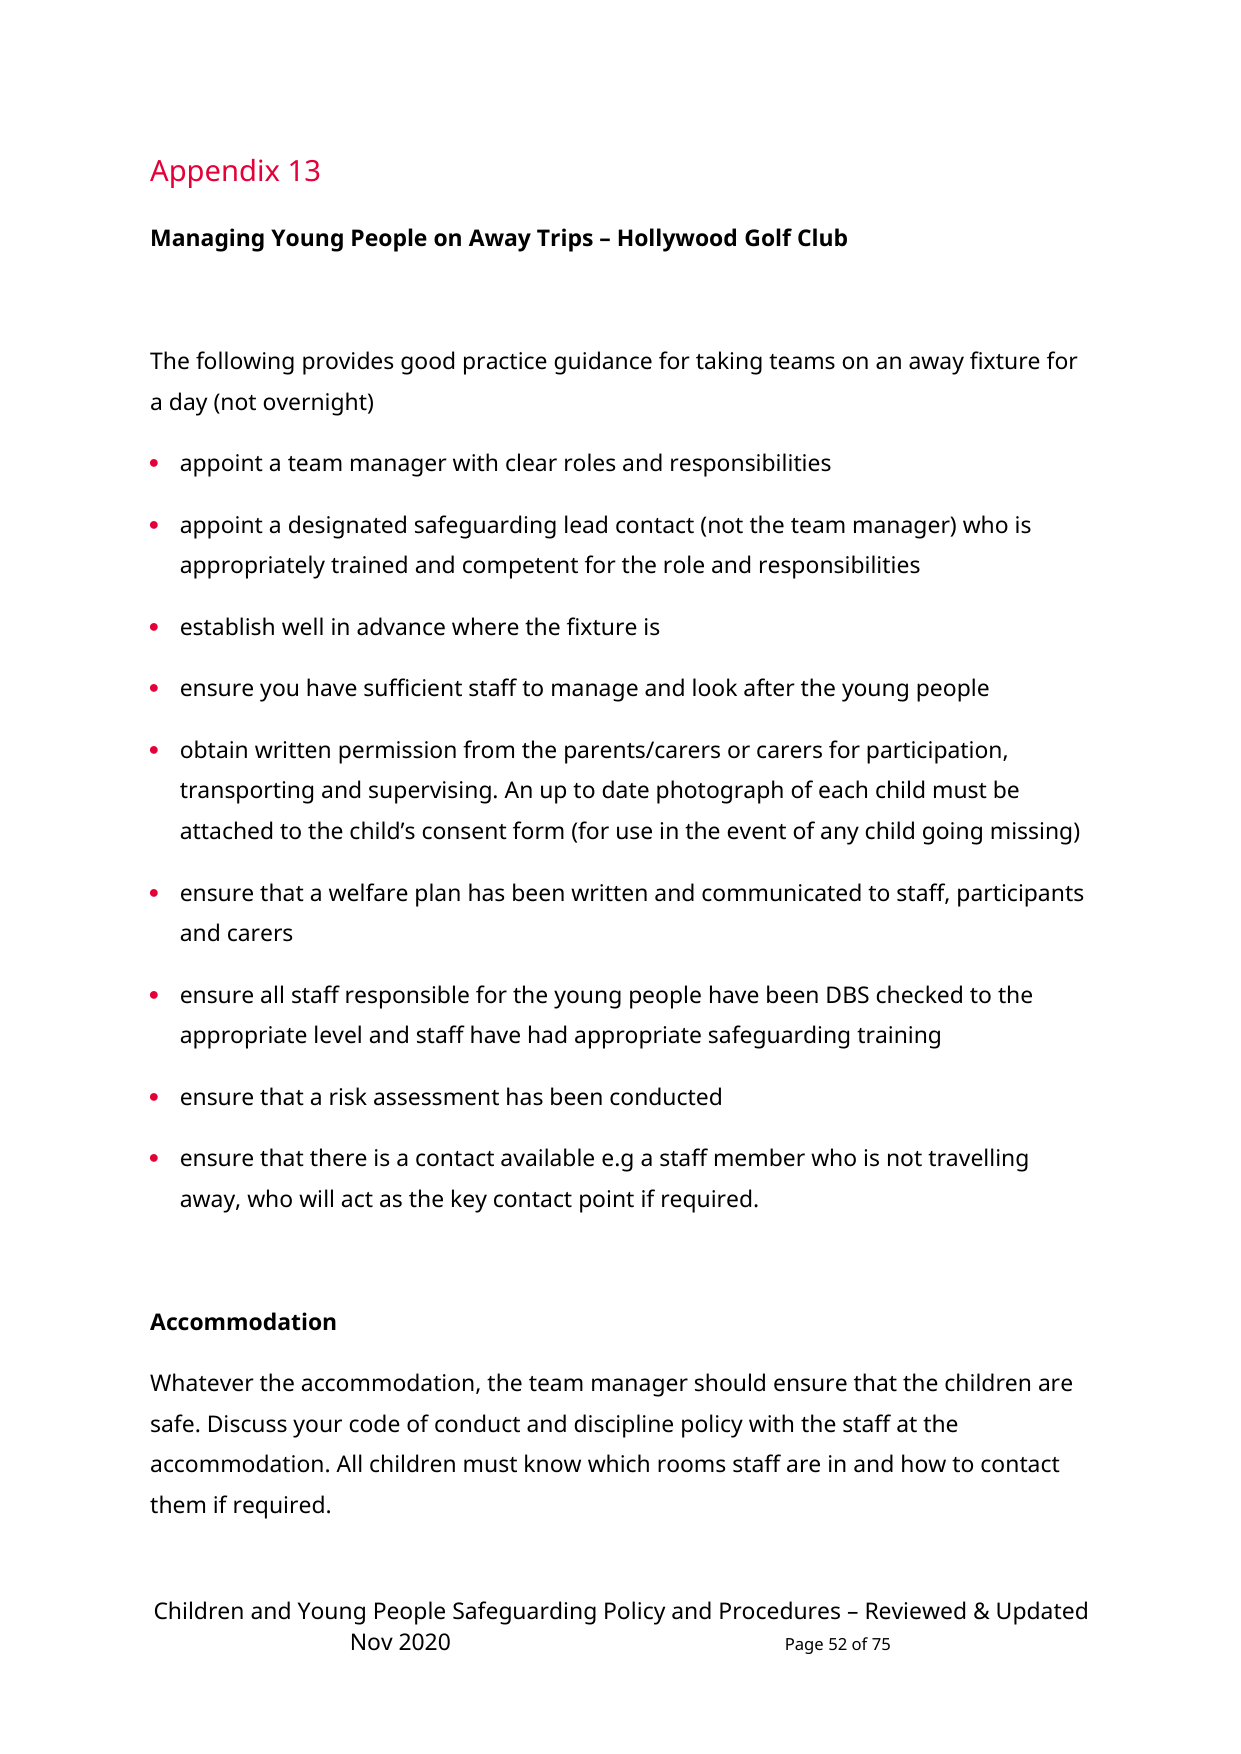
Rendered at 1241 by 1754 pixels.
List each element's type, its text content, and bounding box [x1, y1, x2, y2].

list ensure that a risk assessment has been conducted [150, 1081, 1090, 1112]
list ensure that there is a contact available e.g a staff member who is not travelling away, who will act as the key contact point if required. [150, 1142, 1090, 1214]
text Accommodation [150, 1306, 1090, 1337]
subtitle Appendix 13 [150, 150, 1090, 190]
list obtain written permission from the parents/carers or carers for participation, transporting and supervising. An up to date photograph of each child must be attached to the child’s consent form (for use in the event of any child going missing) [150, 734, 1090, 846]
list appoint a team manager with clear roles and responsibilities [150, 447, 1090, 479]
text The following provides good practice guidance for taking teams on an away fixture for a day (not overnight) [150, 345, 1090, 417]
list ensure all staff responsible for the young people have been DBS checked to the appropriate level and staff have had appropriate safeguarding training [150, 979, 1090, 1051]
text Managing Young People on Away Trips – Hollywood Golf Club [150, 222, 1090, 254]
list establish well in advance where the fixture is [150, 611, 1090, 642]
list appoint a designated safeguarding lead contact (not the team manager) who is appropriately trained and competent for the role and responsibilities [150, 509, 1090, 581]
text Whatever the accommodation, the team manager should ensure that the children are safe. Discuss your code of conduct and discipline policy with the staff at the accommodation. All children must know which rooms staff are in and how to contact them if required. [150, 1367, 1090, 1520]
list ensure you have sufficient staff to manage and look after the young people [150, 672, 1090, 704]
list ensure that a welfare plan has been written and communicated to staff, participants and carers [150, 877, 1090, 948]
